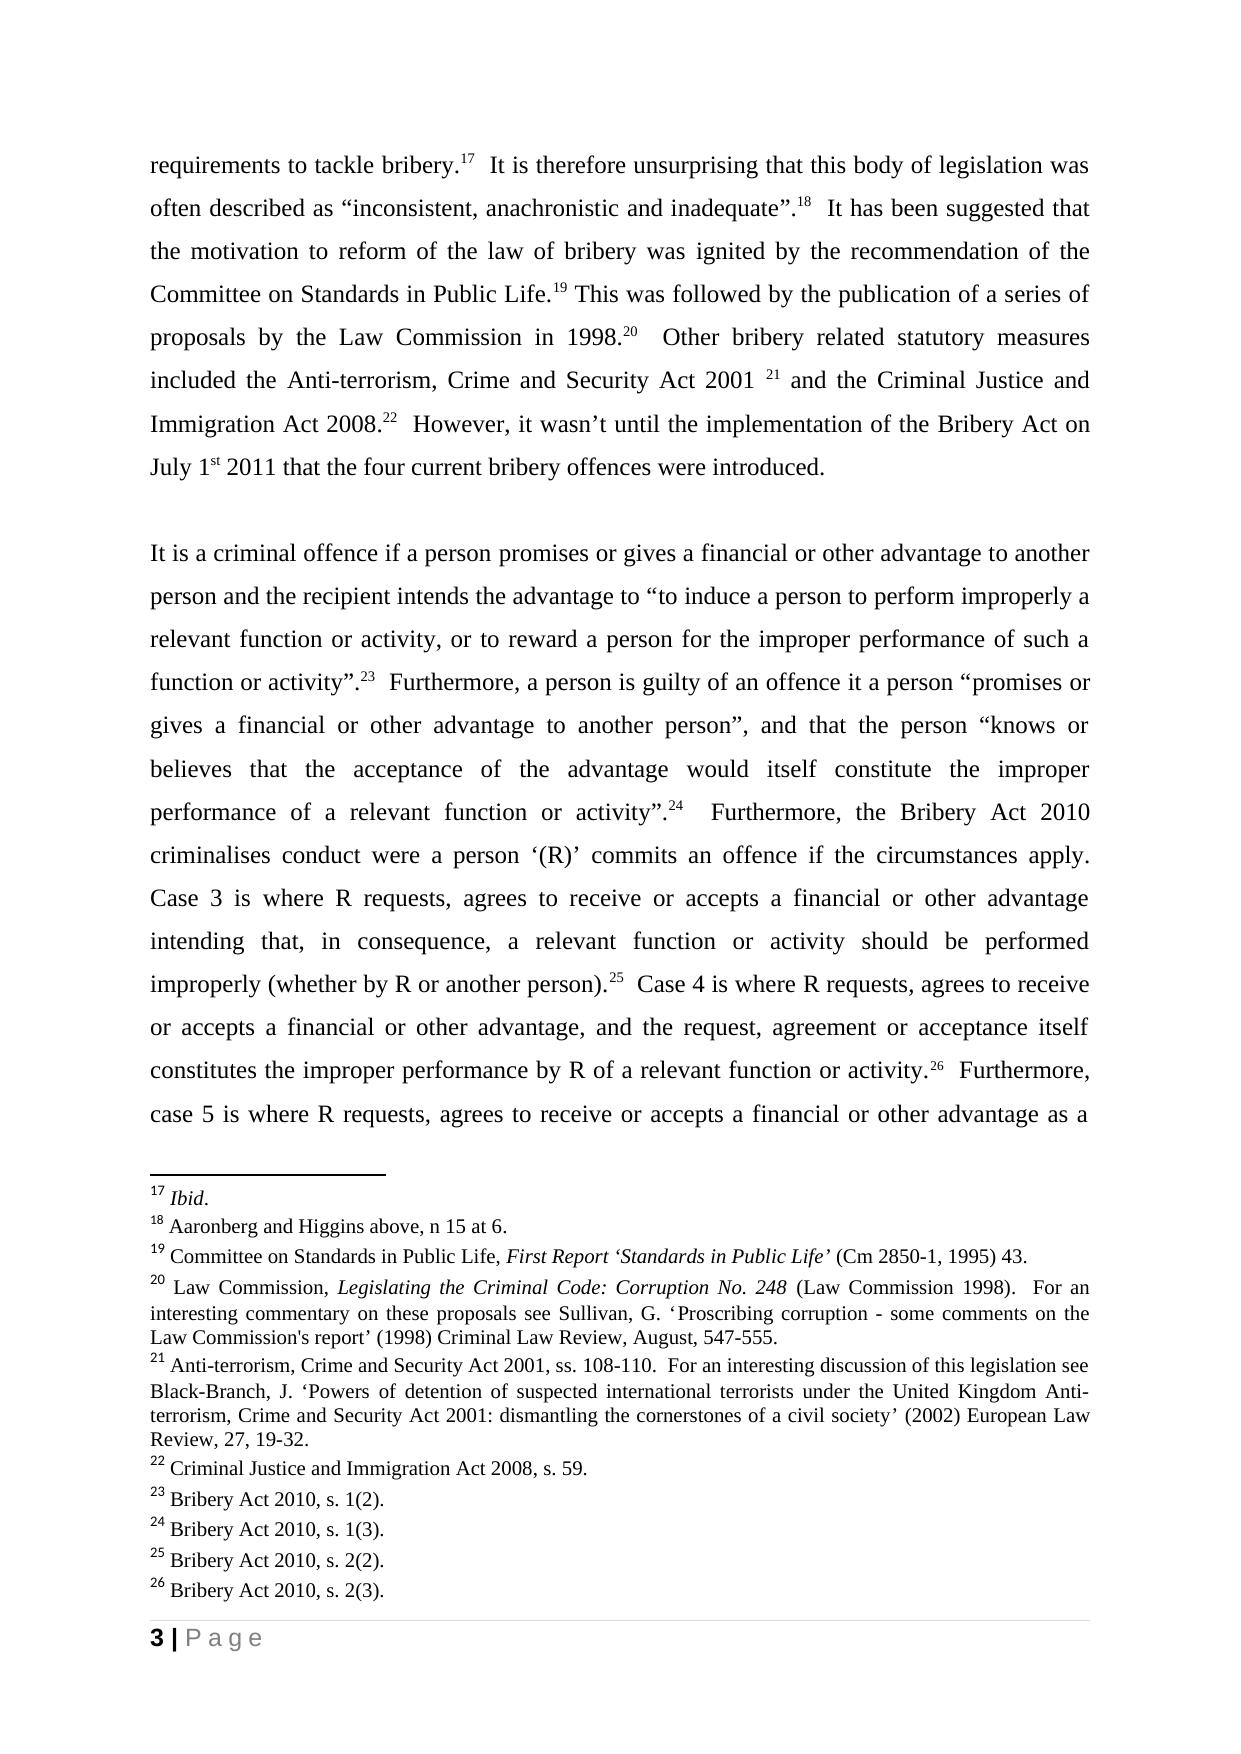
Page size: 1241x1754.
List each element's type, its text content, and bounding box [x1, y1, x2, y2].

text It is a criminal offence if a person promises or gives a financial or other advantage to another person and the recipient intends the advantage to “to induce a person to perform improperly a relevant function or activity, or to reward a person for the improper performance of such a function or activity”. Furthermore, a person is guilty of an offence it a person “promises or gives a financial or other advantage to another person”, and that the person “knows or believes that the acceptance of the advantage would itself constitute the improper performance of a relevant function or activity”. Furthermore, the Bribery Act 2010 criminalises conduct were a person ‘(R)’ commits an offence if the circumstances apply. Case 3 is where R requests, agrees to receive or accepts a financial or other advantage intending that, in consequence, a relevant function or activity should be performed improperly (whether by R or another person). Case 4 is where R requests, agrees to receive or accepts a financial or other advantage, and the request, agreement or acceptance itself constitutes the improper performance by R of a relevant function or activity. Furthermore, case 5 is where R requests, agrees to receive or accepts a financial or other advantage as a reward for the improper performance of a relevant function or activity. Finally, case 6 is where, in anticipation of or in consequence of R requesting, agreeing to receive or accepting a financial or other advantage, a relevant function or activity is performed improperly by R, or by another person at R’s request or with R’s assent or acquiescence. Therefore, a person commits an offence if they wish, consents to, or accepts an advantage with the specific purpose that they will perform a relative function or activity improperly either by himself or by another person, or as a reward for such a performance. The mere request, agreement or acceptance of a benefit constitutes improper performance and it does not matter whether the advantage is received directly or through a third party nor whether the benefit is to those same parties or another. This applies to instances where the improper performance has either been done or is yet to be done by the person or someone acting under his instruction or acquiescence. Furthermore, a person commits an offence of bribing a foreign public official if they intend to influence the official in their capacity as a foreign public official. Additionally, the accused my “intend to obtain or retain business, or an advantage in the conduct of business”. Therefore, a person guilty of the offence if they seek to manipulate or induce the official in the performance of their role as a public official with the intention of obtaining or retaining business or a business advantage. [150, 538, 1090, 1127]
text Prior to the Bribery Act 2010, the criminal offence of bribery was contained in the of the Public Bodies Corrupt Practices Act 1889, the Prevention of Corruption Acts 1906 and the Prevention of Corruption Act 1916. These legislative measures were unsatisfactory, and required urgent amendments to ensure that the UK’s complied with its international requirements to tackle bribery. It is therefore unsurprising that this body of legislation was often described as “inconsistent, anachronistic and inadequate”. It has been suggested that the motivation to reform of the law of bribery was ignited by the recommendation of the Committee on Standards in Public Life. This was followed by the publication of a series of proposals by the Law Commission in 1998. Other bribery related statutory measures included the Anti-terrorism, Crime and Security Act 2001 and the Criminal Justice and Immigration Act 2008. However, it wasn’t until the implementation of the Bribery Act on July 1st 2011 that the four current bribery offences were introduced. [150, 150, 1090, 481]
